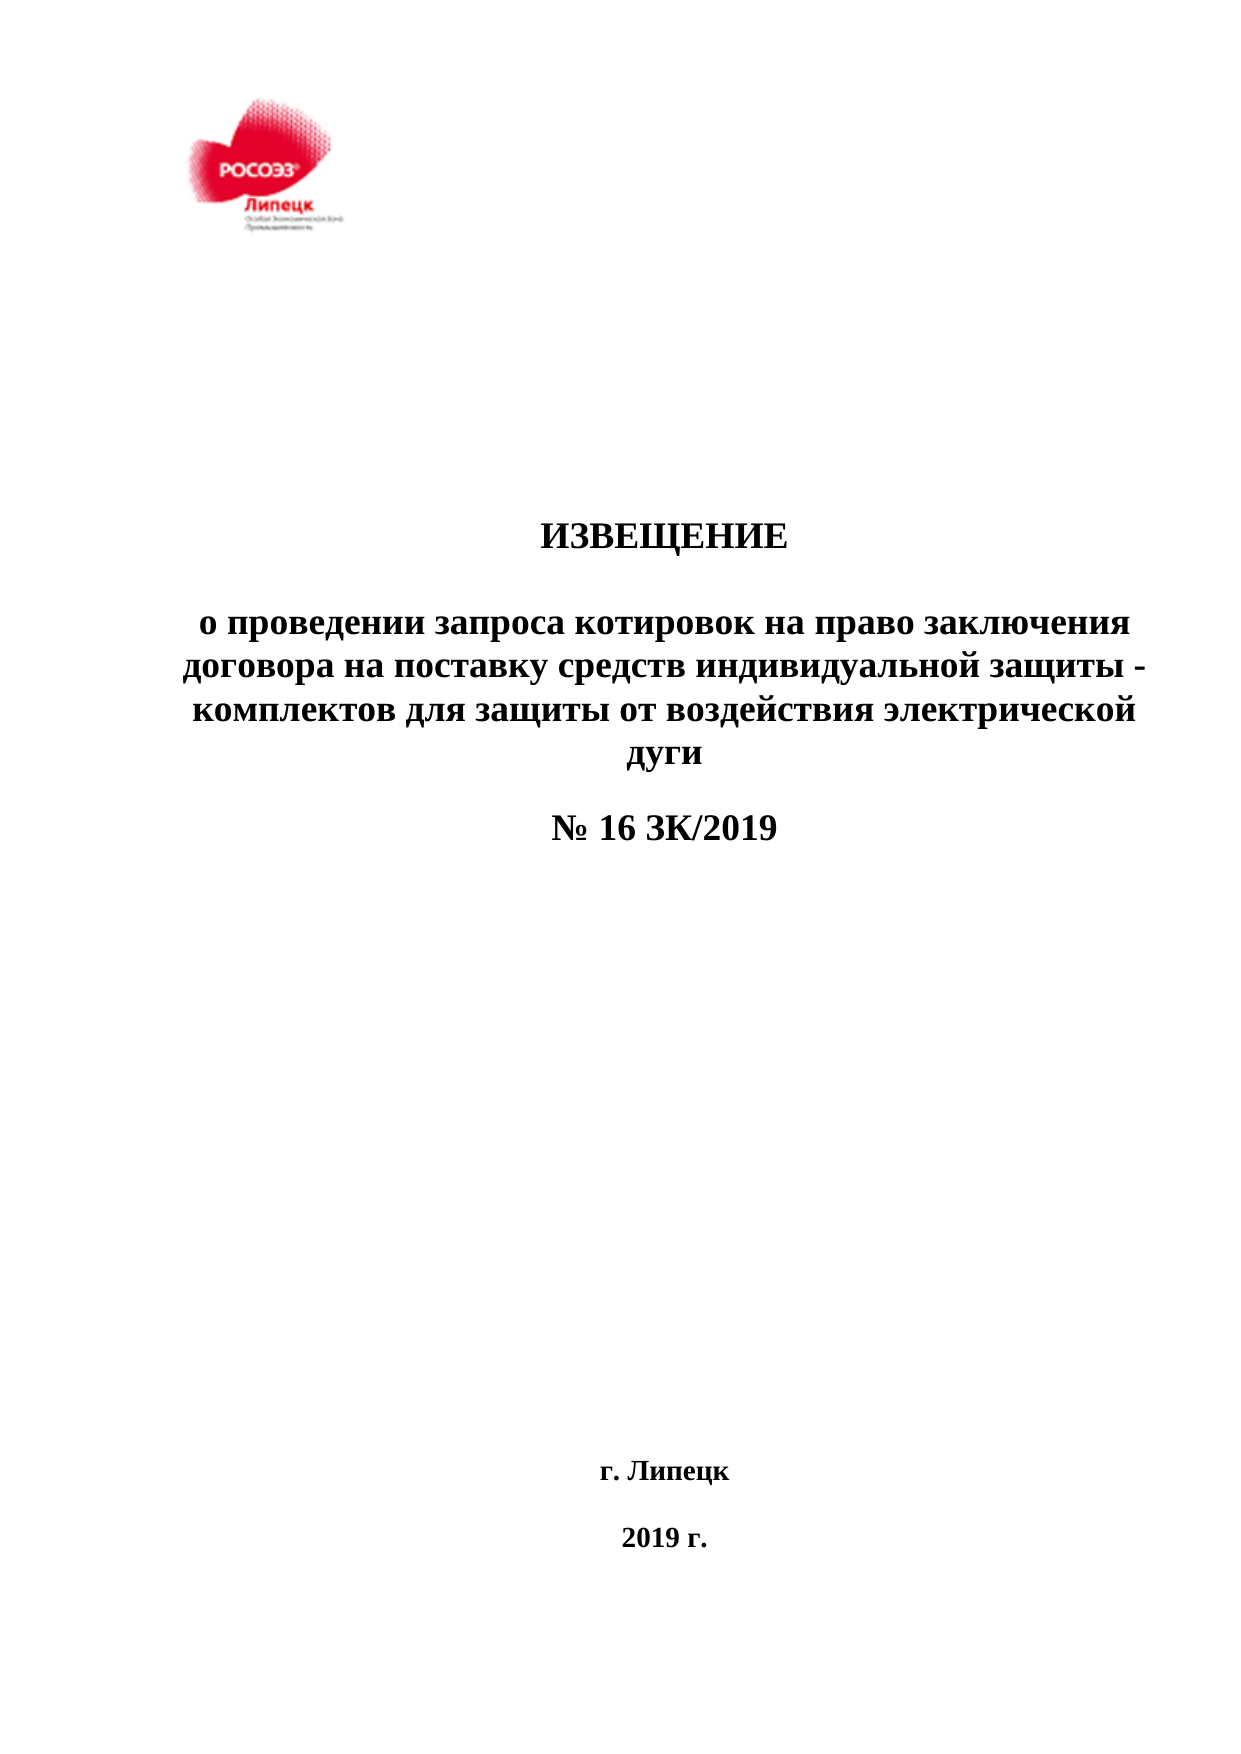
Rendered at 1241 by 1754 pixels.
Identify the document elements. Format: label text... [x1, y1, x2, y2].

text г. Липецк [177, 1453, 1152, 1486]
picture [176, 82, 354, 238]
text № 16 ЗК/2019 [177, 806, 1152, 849]
text 2019 г. [177, 1520, 1152, 1553]
text ИЗВЕЩЕНИЕ [177, 513, 1152, 557]
text о проведении запроса котировок на право заключения договора на поставку средств индивидуальной защиты - комплектов для защиты от воздействия электрической дуги [177, 600, 1152, 772]
